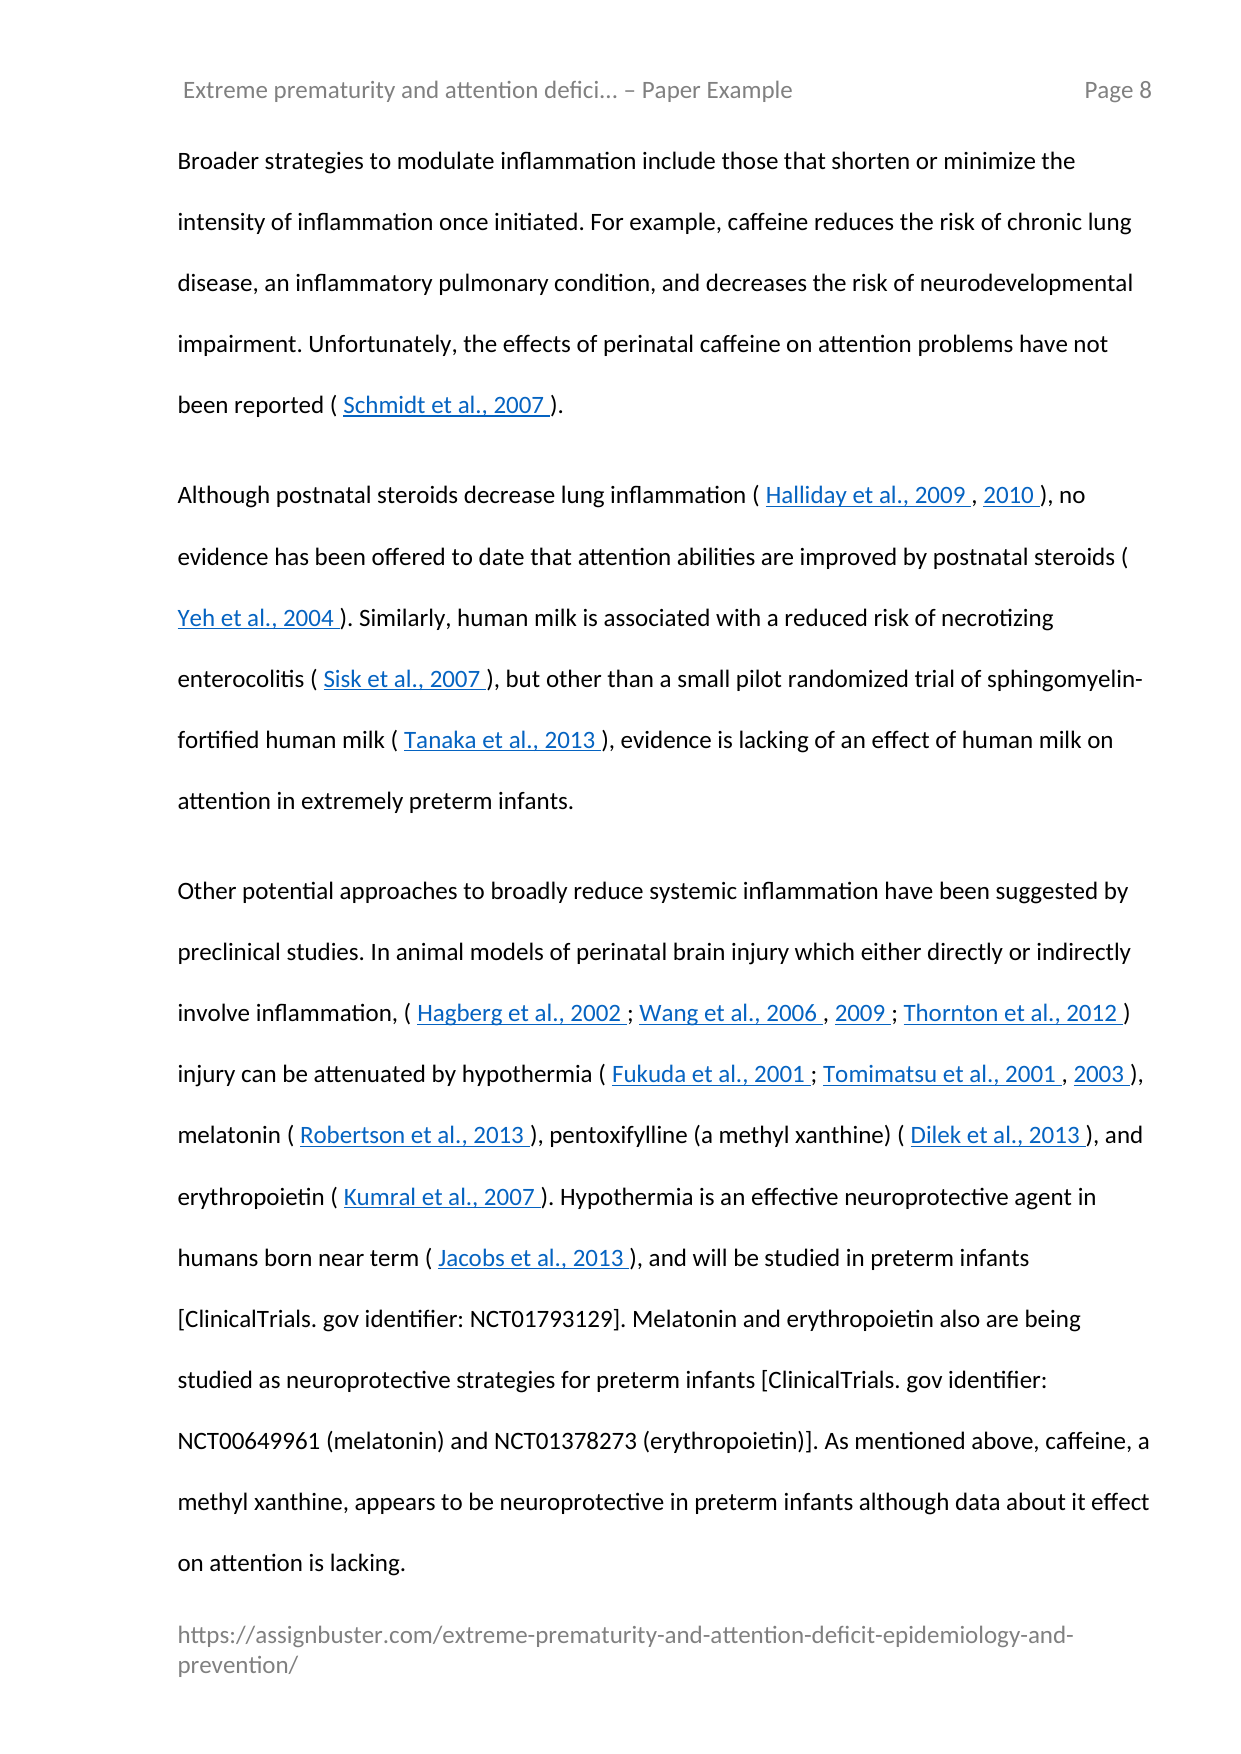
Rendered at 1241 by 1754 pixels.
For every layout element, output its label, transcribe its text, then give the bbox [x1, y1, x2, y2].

text Although postnatal steroids decrease lung inflammation ( Halliday et al., 2009 , 2010 ), no evidence has been offered to date that attention abilities are improved by postnatal steroids ( Yeh et al., 2004 ). Similarly, human milk is associated with a reduced risk of necrotizing enterocolitis ( Sisk et al., 2007 ), but other than a small pilot randomized trial of sphingomyelin-fortified human milk ( Tanaka et al., 2013 ), evidence is lacking of an effect of human milk on attention in extremely preterm infants. [177, 480, 1152, 815]
text Broader strategies to modulate inflammation include those that shorten or minimize the intensity of inflammation once initiated. For example, caffeine reduces the risk of chronic lung disease, an inflammatory pulmonary condition, and decreases the risk of neurodevelopmental impairment. Unfortunately, the effects of perinatal caffeine on attention problems have not been reported ( Schmidt et al., 2007 ). [177, 145, 1152, 420]
text Other potential approaches to broadly reduce systemic inflammation have been suggested by preclinical studies. In animal models of perinatal brain injury which either directly or indirectly involve inflammation, ( Hagberg et al., 2002 ; Wang et al., 2006 , 2009 ; Thornton et al., 2012 ) injury can be attenuated by hypothermia ( Fukuda et al., 2001 ; Tomimatsu et al., 2001 , 2003 ), melatonin ( Robertson et al., 2013 ), pentoxifylline (a methyl xanthine) ( Dilek et al., 2013 ), and erythropoietin ( Kumral et al., 2007 ). Hypothermia is an effective neuroprotective agent in humans born near term ( Jacobs et al., 2013 ), and will be studied in preterm infants [ClinicalTrials. gov identifier: NCT01793129]. Melatonin and erythropoietin also are being studied as neuroprotective strategies for preterm infants [ClinicalTrials. gov identifier: NCT00649961 (melatonin) and NCT01378273 (erythropoietin)]. As mentioned above, caffeine, a methyl xanthine, appears to be neuroprotective in preterm infants although data about it effect on attention is lacking. [177, 875, 1152, 1577]
